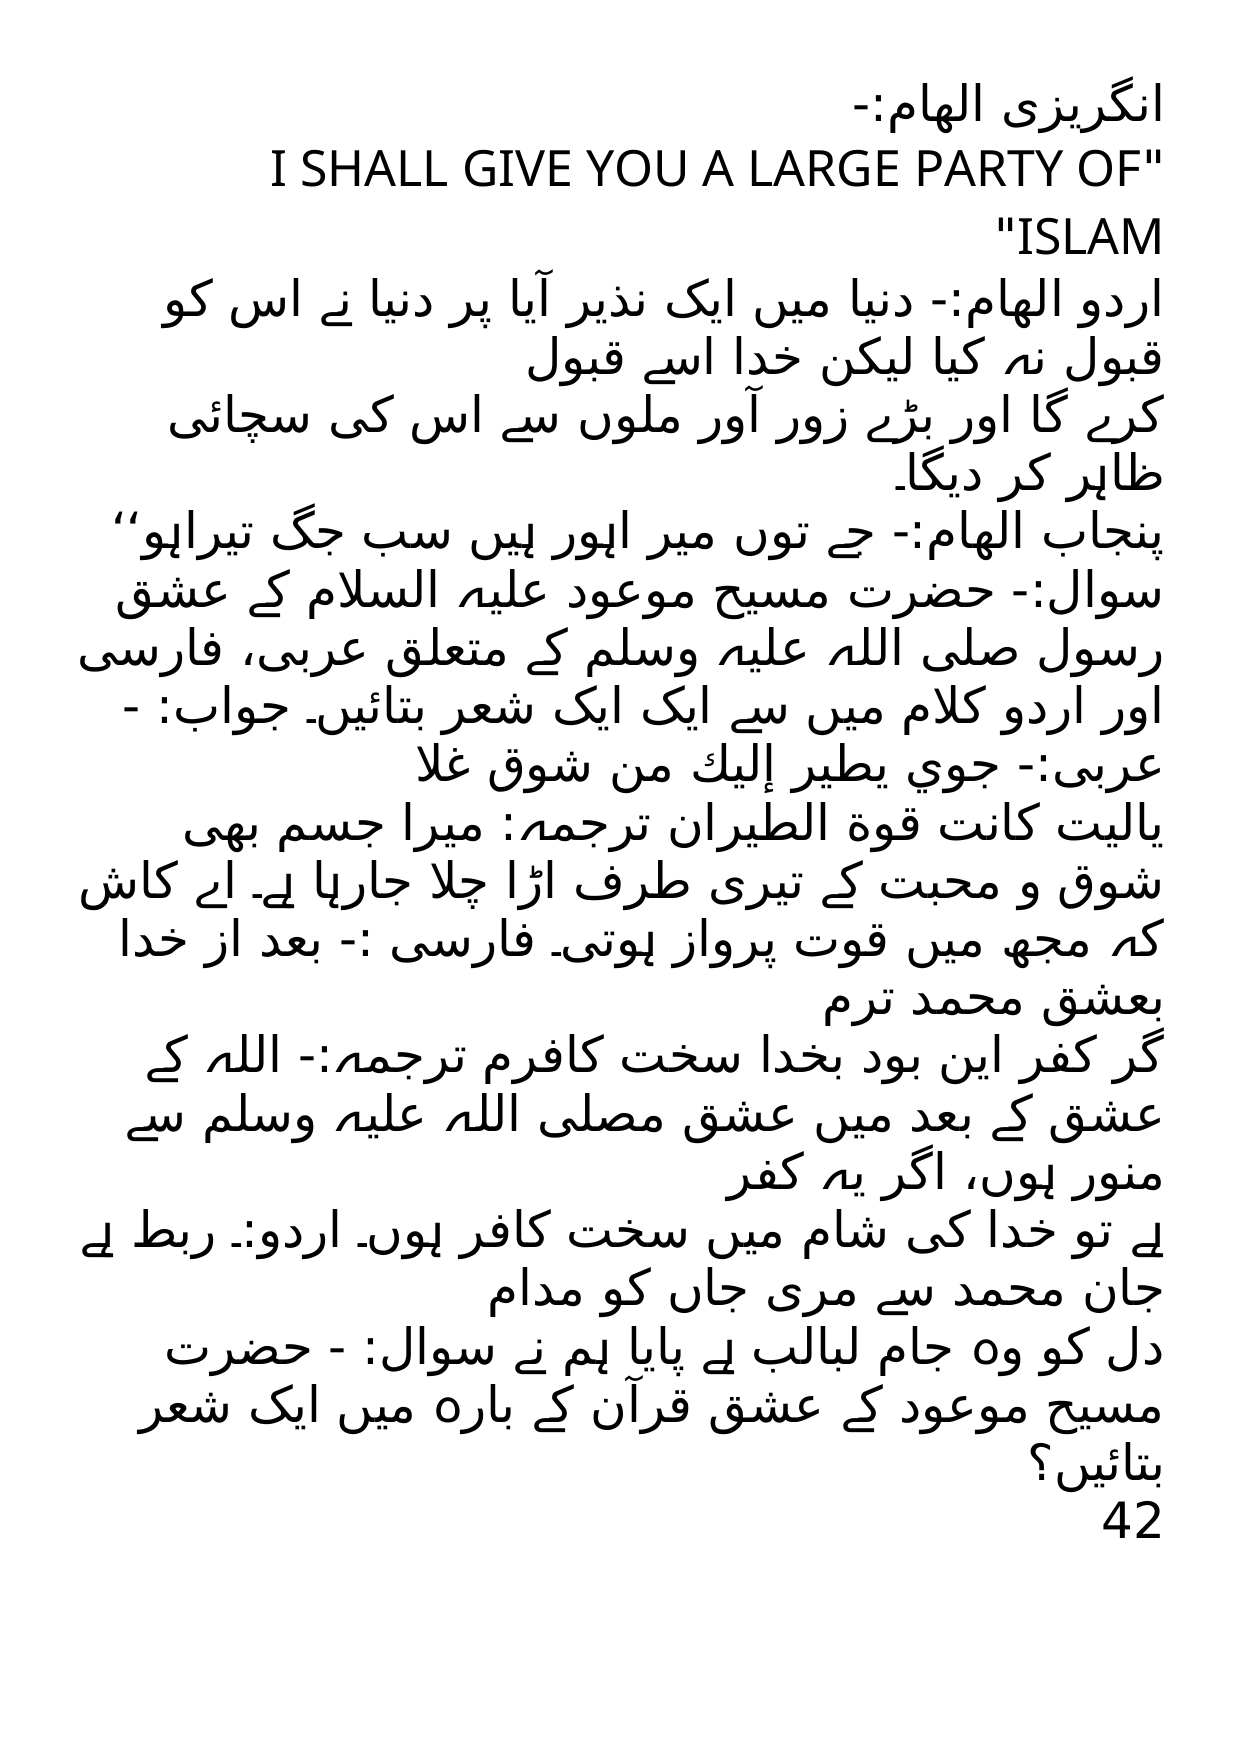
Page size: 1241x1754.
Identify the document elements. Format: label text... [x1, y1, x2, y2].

text ياليت كانت قوة الطيران ترجمہ: میرا جسم بھی شوق و محبت کے تیری طرف اڑا چلا جارہا ہے۔ اے کاش کہ مجھ میں قوت پرواز ہوتی۔ فارسی :- بعد از خدا بعشق محمد ترم [75, 793, 1165, 1026]
text کرے گا اور بڑے زور آور ملوں سے اس کی سچائی ظاہر کر دیگا۔ [75, 386, 1165, 502]
text ہے تو خدا کی شام میں سخت کافر ہوں۔ اردو:۔ ربط ہے جان محمد سے مری جاں کو مدام [75, 1201, 1165, 1318]
text اور اردو کلام میں سے ایک ایک شعر بتائیں۔ جواب: - عربی:- جوي يطير إليك من شوق غلا [75, 677, 1165, 793]
text گر کفر این بود بخدا سخت کافرم ترجمہ:- اللہ کے عشق کے بعد میں عشق مصلی اللہ علیہ وسلم سے منور ہوں، اگر یہ کفر [75, 1026, 1165, 1201]
text ISLAM" [75, 201, 1165, 269]
text اردو الهام:- دنیا میں ایک نذیر آیا پر دنیا نے اس کو قبول نہ کیا لیکن خدا اسے قبول [75, 269, 1165, 386]
text پنجاب الهام:- جے توں میر اہور ہیں سب جگ تیراہو‘‘ سوال:- حضرت مسیح موعود علیہ السلام کے عشق رسول صلی اللہ علیہ وسلم کے متعلق عربی، فارسی [75, 502, 1165, 677]
text انگریزی الهام:- [75, 75, 1165, 133]
text 42 [75, 1492, 1165, 1551]
text "I SHALL GIVE YOU A LARGE PARTY OF [75, 133, 1165, 201]
text دل کو وہ جام لبالب ہے پایا ہم نے سوال: - حضرت مسیح موعود کے عشق قرآن کے بارہ میں ایک شعر بتائیں؟ [75, 1318, 1165, 1492]
